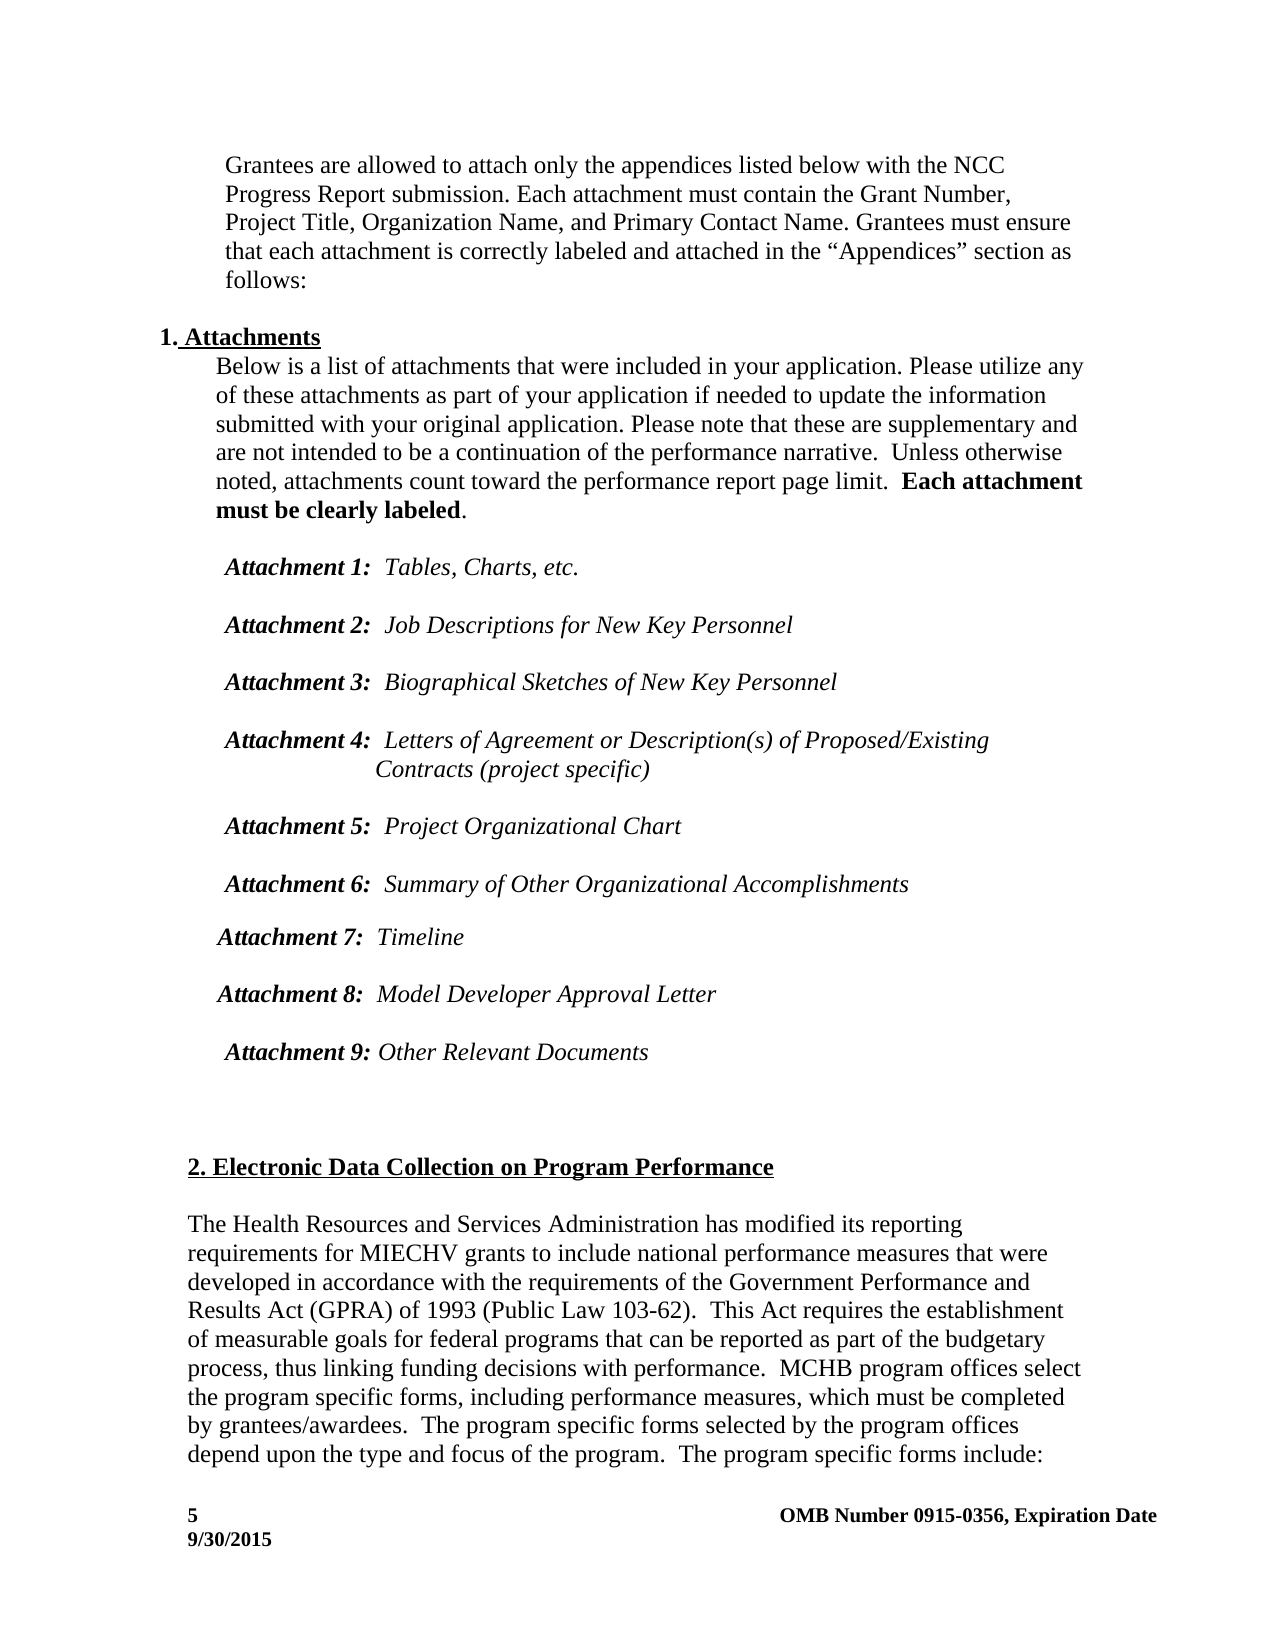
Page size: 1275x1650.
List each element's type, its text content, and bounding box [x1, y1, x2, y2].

text Below is a list of attachments that were included in your application. Please utilize any of these attachments as part of your application if needed to update the information submitted with your original application. Please note that these are supplementary and are not intended to be a continuation of the performance narrative. Unless otherwise noted, attachments count toward the performance report page limit. Each attachment must be clearly labeled. [216, 351, 1087, 524]
text 2. Electronic Data Collection on Program Performance [187, 1152, 1087, 1180]
text Attachment 2: Job Descriptions for New Key Personnel [225, 610, 1087, 639]
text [187, 1209, 1087, 1468]
text Attachment 8: Model Developer Approval Letter [187, 979, 1087, 1008]
text Attachment 5: Project Organizational Chart [225, 811, 1087, 840]
text Attachment 3: Biographical Sketches of New Key Personnel [225, 667, 1087, 696]
text 1. Attachments [159, 322, 1087, 351]
text Attachment 1: Tables, Charts, etc. [225, 552, 1087, 581]
text Attachment 6: Summary of Other Organizational Accomplishments [225, 869, 1087, 897]
text Attachment 7: Timeline [187, 922, 1087, 950]
text Attachment 9: Other Relevant Documents [225, 1037, 1087, 1065]
text Grantees are allowed to attach only the appendices listed below with the NCC Progress Report submission. Each attachment must contain the Grant Number, Project Title, Organization Name, and Primary Contact Name. Grantees must ensure that each attachment is correctly labeled and attached in the “Appendices” section as follows: [225, 150, 1087, 294]
text Attachment 4: Letters of Agreement or Description(s) of Proposed/Existing Contracts (project specific) [225, 725, 1087, 782]
